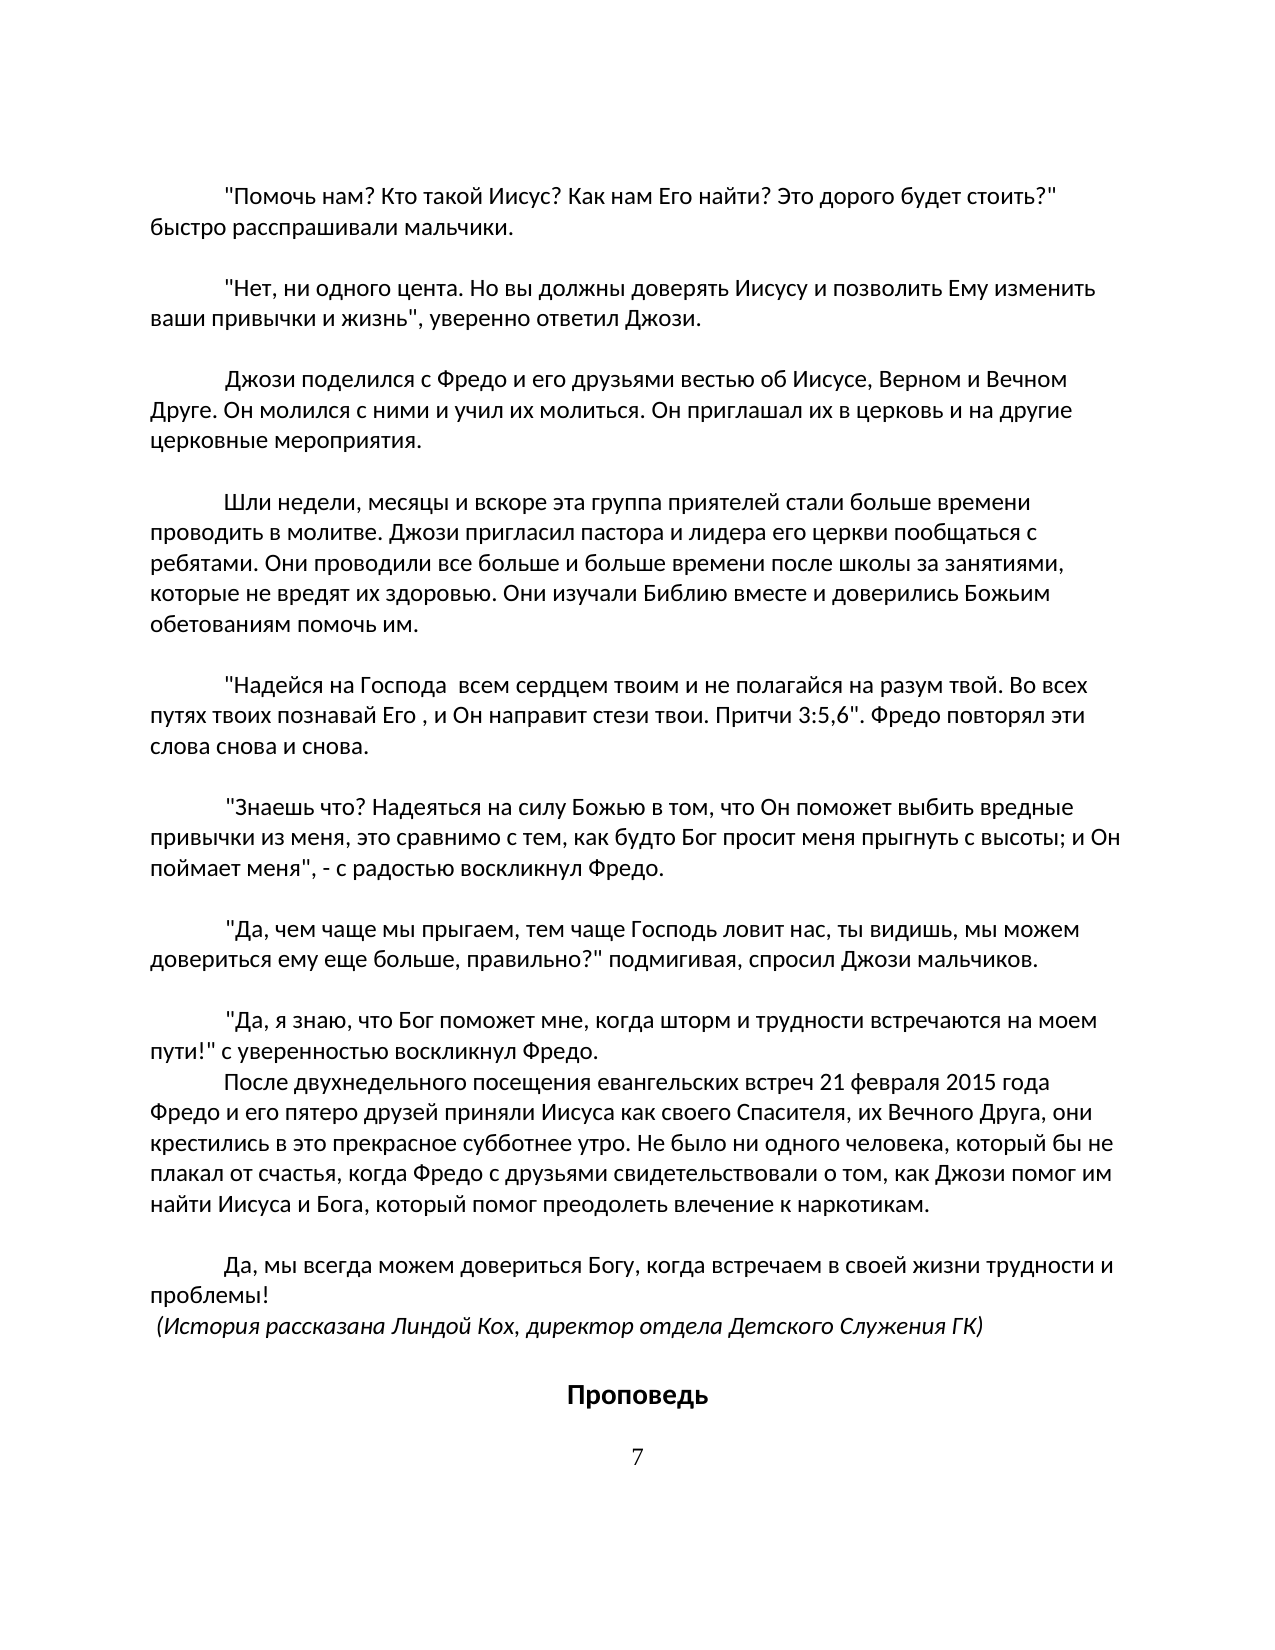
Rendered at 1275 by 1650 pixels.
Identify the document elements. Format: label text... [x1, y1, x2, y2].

text (История рассказана Линдой Кох, директор отдела Детского Служения ГК) [150, 1310, 1125, 1340]
text "Нет, ни одного цента. Но вы должны доверять Иисусу и позволить Ему изменить ваши привычки и жизнь", уверенно ответил Джози. [150, 272, 1125, 333]
text "Помочь нам? Кто такой Иисус? Как нам Его найти? Это дорого будет стоить?" быстро расспрашивали мальчики. [150, 181, 1125, 242]
text Шли недели, месяцы и вскоре эта группа приятелей стали больше времени проводить в молитве. Джози пригласил пастора и лидера его церкви пообщаться с ребятами. Они проводили все больше и больше времени после школы за занятиями, которые не вредят их здоровью. Они изучали Библию вместе и доверились Божьим обетованиям помочь им. [150, 486, 1125, 638]
text "Да, я знаю, что Бог поможет мне, когда шторм и трудности встречаются на моем пути!" с уверенностью воскликнул Фредо. [150, 1004, 1125, 1066]
text "Надейся на Господа всем сердцем твоим и не полагайся на разум твой. Во всех путях твоих познавай Его , и Он направит стези твои. Притчи 3:5,6". Фредо повторял эти слова снова и снова. [0, 669, 1125, 760]
text Джози поделился с Фредо и его друзьями вестью об Иисусе, Верном и Вечном Друге. Он молился с ними и учил их молиться. Он приглашал их в церковь и на другие церковные мероприятия. [150, 364, 1125, 455]
text "Знаешь что? Надеяться на силу Божью в том, что Он поможет выбить вредные привычки из меня, это сравнимо с тем, как будто Бог просит меня прыгнуть с высоты; и Он поймает меня", - с радостью воскликнул Фредо. [150, 791, 1125, 882]
text Да, мы всегда можем довериться Богу, когда встречаем в своей жизни трудности и проблемы! [150, 1249, 1125, 1310]
text Проповедь [150, 1371, 1125, 1412]
text После двухнедельного посещения евангельских встреч 21 февраля 2015 года Фредо и его пятеро друзей приняли Иисуса как своего Спасителя, их Вечного Друга, они крестились в это прекрасное субботнее утро. Не было ни одного человека, который бы не плакал от счастья, когда Фредо с друзьями свидетельствовали о том, как Джози помог им найти Иисуса и Бога, который помог преодолеть влечение к наркотикам. [150, 1066, 1125, 1218]
text "Да, чем чаще мы прыгаем, тем чаще Господь ловит нас, ты видишь, мы можем довериться ему еще больше, правильно?" подмигивая, спросил Джози мальчиков. [150, 913, 1125, 974]
